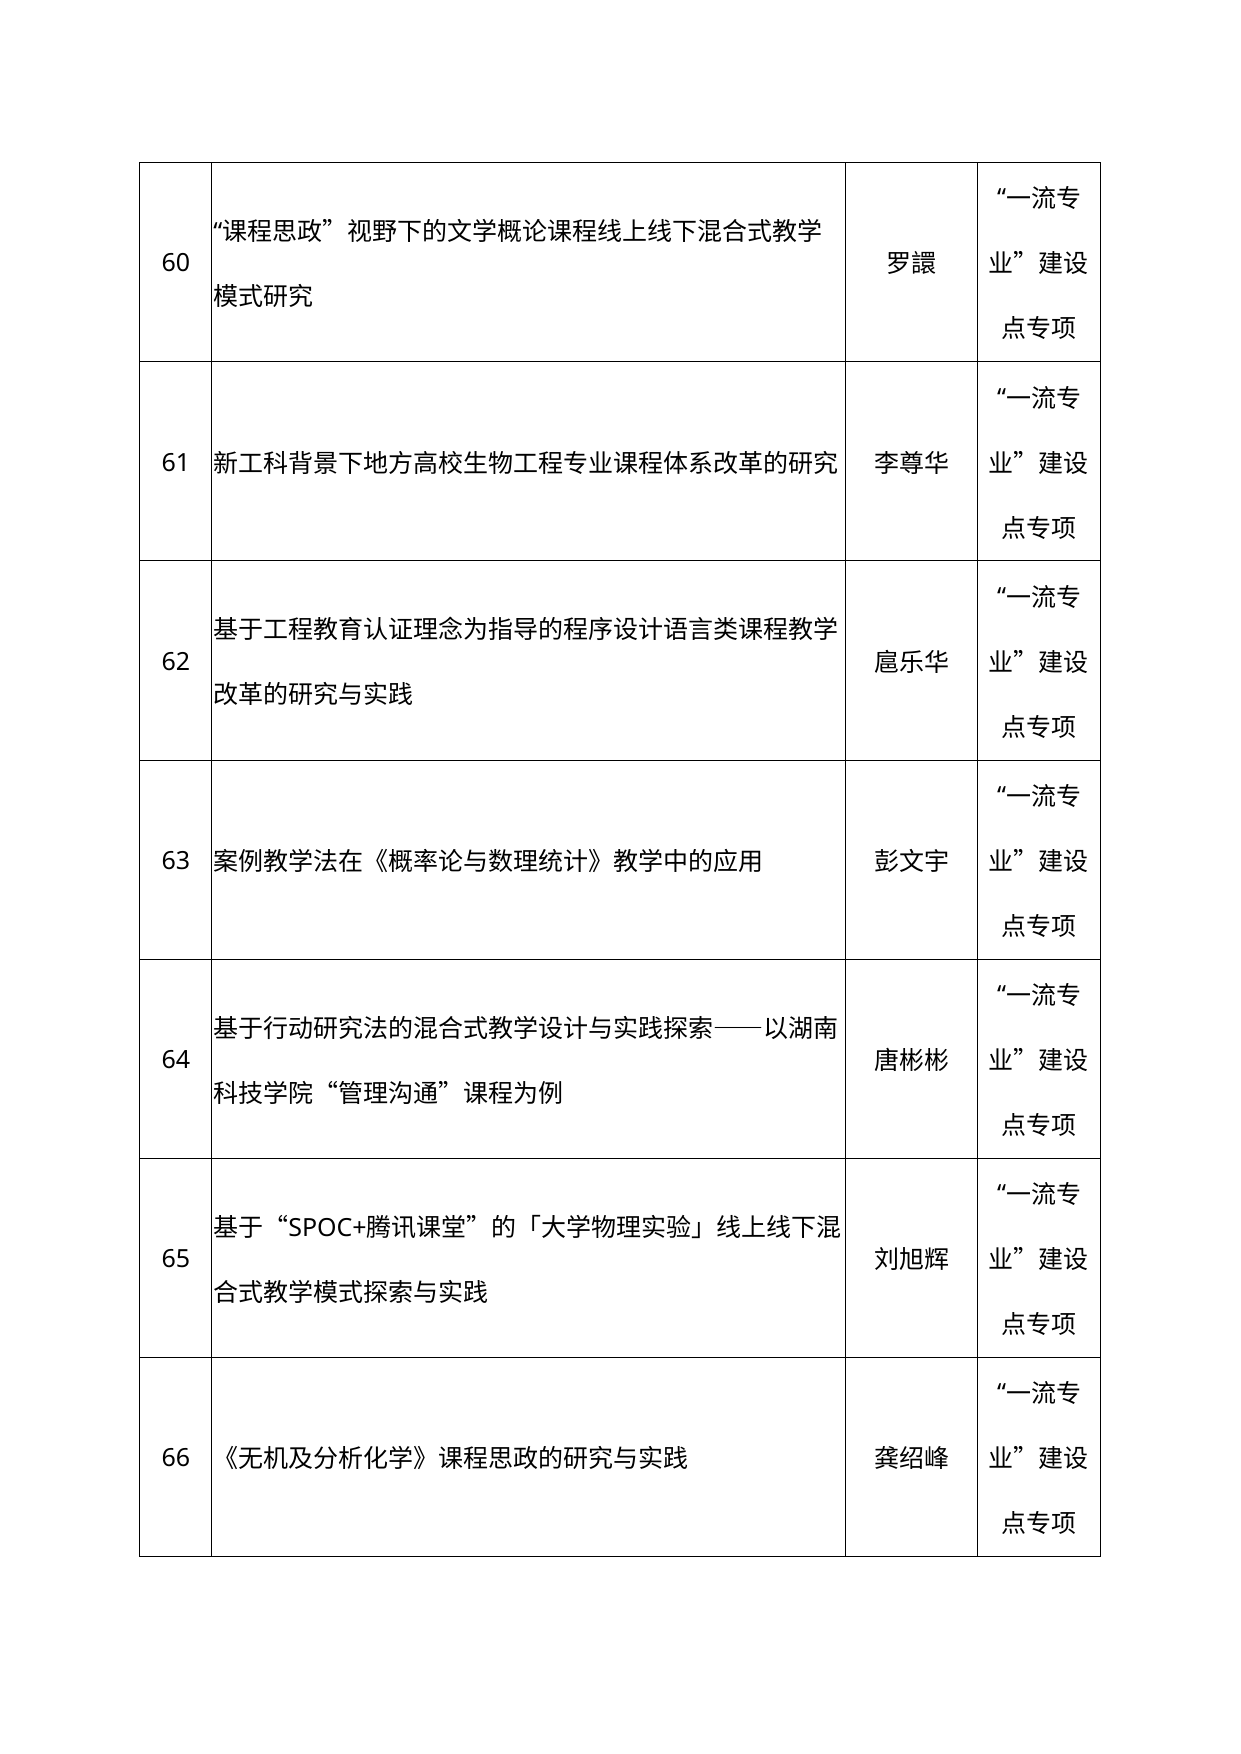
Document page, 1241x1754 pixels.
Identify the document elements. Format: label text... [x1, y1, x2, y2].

table_cell “一流专业”建设点专项 [978, 960, 1100, 1158]
table_cell 刘旭辉 [846, 1159, 977, 1357]
table_cell 唐彬彬 [846, 960, 977, 1158]
table_cell 新工科背景下地方高校生物工程专业课程体系改革的研究 [212, 362, 845, 560]
table_cell 61 [140, 362, 211, 560]
table_cell 基于工程教育认证理念为指导的程序设计语言类课程教学改革的研究与实践 [212, 561, 845, 759]
table_cell “一流专业”建设点专项 [978, 163, 1100, 361]
table_cell 李尊华 [846, 362, 977, 560]
table_cell 基于“SPOC+腾讯课堂”的「大学物理实验」线上线下混合式教学模式探索与实践 [212, 1159, 845, 1357]
table_cell 65 [140, 1159, 211, 1357]
table_cell 《无机及分析化学》课程思政的研究与实践 [212, 1358, 845, 1556]
table_cell “一流专业”建设点专项 [978, 761, 1100, 959]
table_cell 罗譞 [846, 163, 977, 361]
table_cell 64 [140, 960, 211, 1158]
table_cell 扈乐华 [846, 561, 977, 759]
table_cell “一流专业”建设点专项 [978, 362, 1100, 560]
table_cell 基于行动研究法的混合式教学设计与实践探索——以湖南科技学院“管理沟通”课程为例 [212, 960, 845, 1158]
table_cell 案例教学法在《概率论与数理统计》教学中的应用 [212, 761, 845, 959]
table_cell 66 [140, 1358, 211, 1556]
table_cell “一流专业”建设点专项 [978, 1358, 1100, 1556]
table_cell 彭文宇 [846, 761, 977, 959]
table_cell 62 [140, 561, 211, 759]
table_cell “一流专业”建设点专项 [978, 561, 1100, 759]
table_cell 龚绍峰 [846, 1358, 977, 1556]
table_cell “一流专业”建设点专项 [978, 1159, 1100, 1357]
table_cell 60 [140, 163, 211, 361]
table_cell “课程思政”视野下的文学概论课程线上线下混合式教学模式研究 [212, 163, 845, 361]
table_cell 63 [140, 761, 211, 959]
